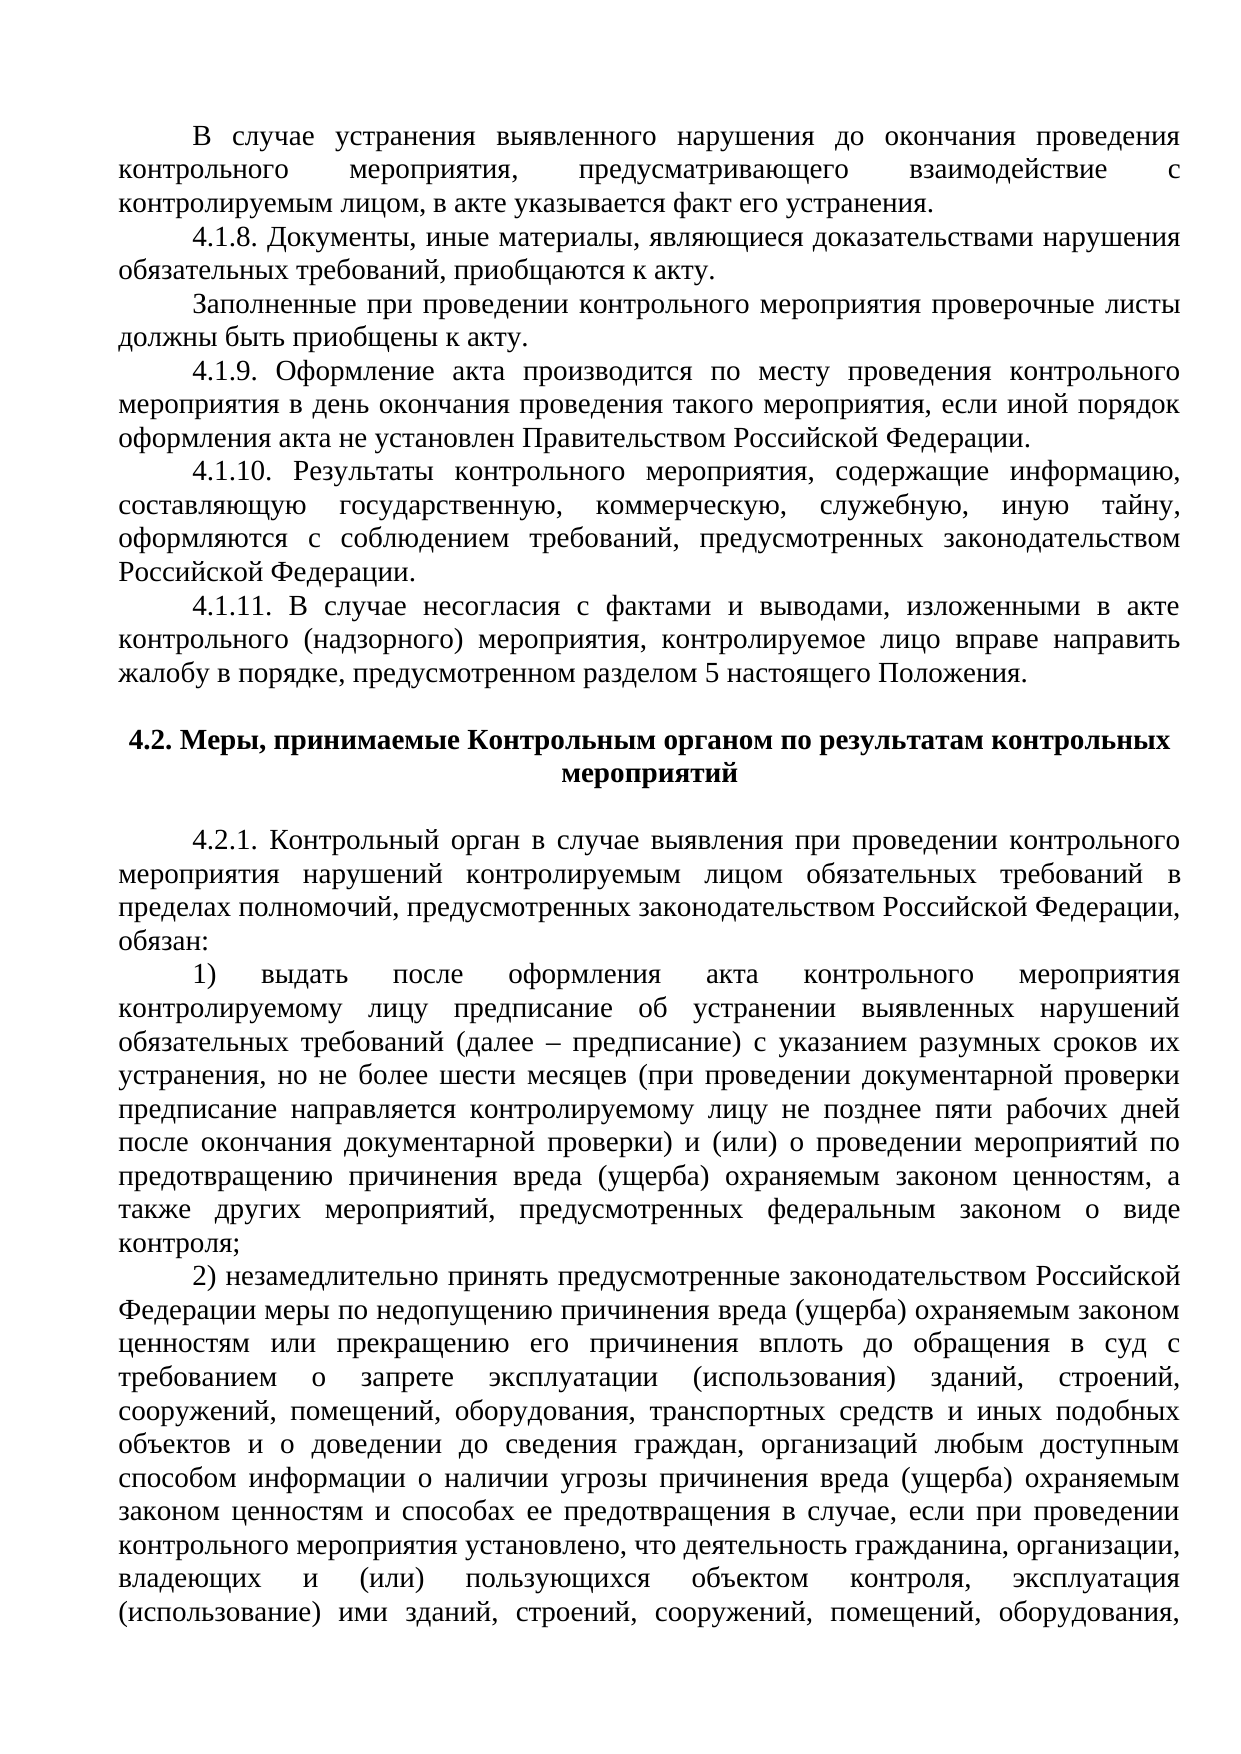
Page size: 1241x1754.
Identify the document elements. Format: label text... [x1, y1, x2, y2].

text В случае устранения выявленного нарушения до окончания проведения контрольного мероприятия, предусматривающего взаимодействие с контролируемым лицом, в акте указывается факт его устранения. [118, 118, 1181, 219]
text 4.1.10. Результаты контрольного мероприятия, содержащие информацию, составляющую государственную, коммерческую, служебную, иную тайну, оформляются с соблюдением требований, предусмотренных законодательством Российской Федерации. [118, 453, 1181, 588]
text 1) выдать после оформления акта контрольного мероприятия контролируемому лицу предписание об устранении выявленных нарушений обязательных требований (далее – предписание) с указанием разумных сроков их устранения, но не более шести месяцев (при проведении документарной проверки предписание направляется контролируемому лицу не позднее пяти рабочих дней после окончания документарной проверки) и (или) о проведении мероприятий по предотвращению причинения вреда (ущерба) охраняемым законом ценностям, а также других мероприятий, предусмотренных федеральным законом о виде контроля; [118, 957, 1181, 1258]
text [118, 1258, 1181, 1627]
text 4.2. Меры, принимаемые Контрольным органом по результатам контрольных мероприятий [118, 722, 1181, 789]
text 4.2.1. Контрольный орган в случае выявления при проведении контрольного мероприятия нарушений контролируемым лицом обязательных требований в пределах полномочий, предусмотренных законодательством Российской Федерации, обязан: [118, 822, 1181, 957]
text Заполненные при проведении контрольного мероприятия проверочные листы должны быть приобщены к акту. [118, 286, 1181, 353]
text 4.1.8. Документы, иные материалы, являющиеся доказательствами нарушения обязательных требований, приобщаются к акту. [118, 219, 1181, 286]
text 4.1.11. В случае несогласия с фактами и выводами, изложенными в акте контрольного (надзорного) мероприятия, контролируемое лицо вправе направить жалобу в порядке, предусмотренном разделом 5 настоящего Положения. [118, 588, 1181, 688]
text 4.1.9. Оформление акта производится по месту проведения контрольного мероприятия в день окончания проведения такого мероприятия, если иной порядок оформления акта не установлен Правительством Российской Федерации. [118, 353, 1181, 453]
